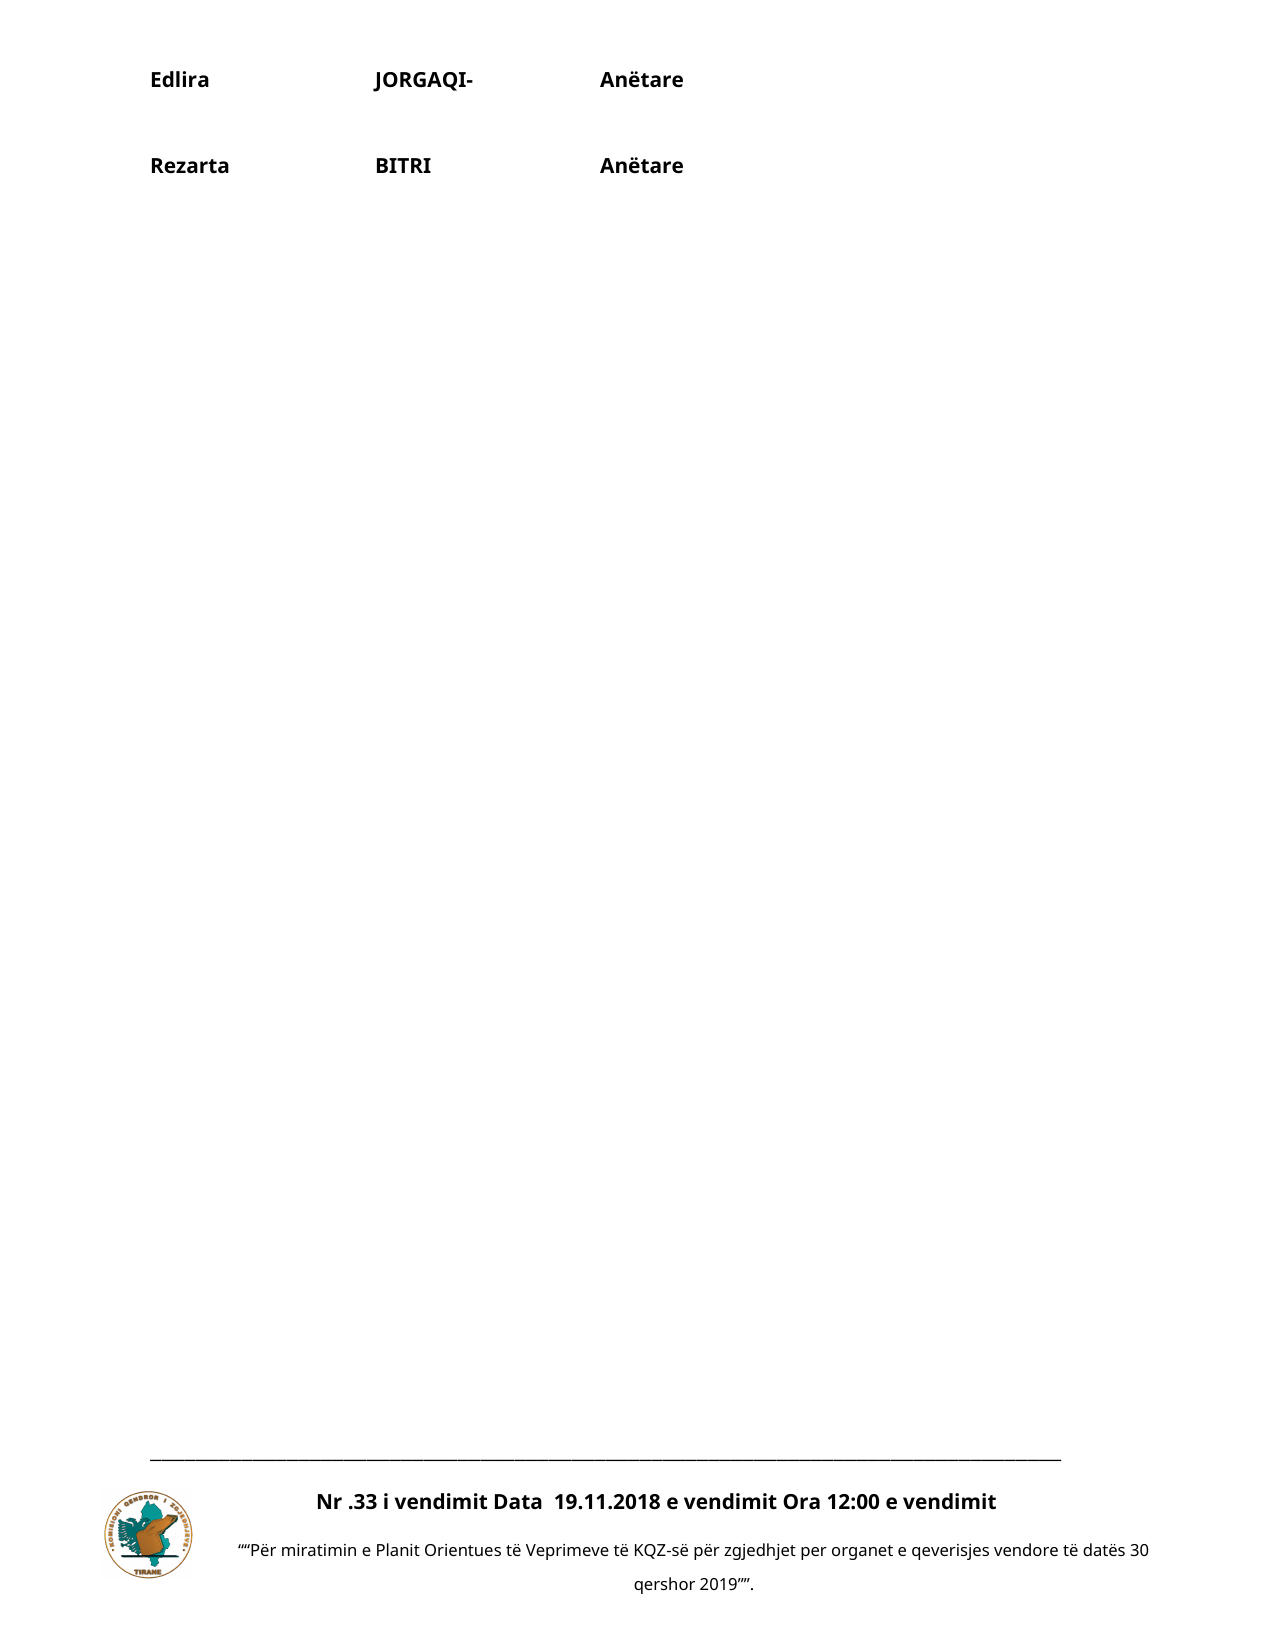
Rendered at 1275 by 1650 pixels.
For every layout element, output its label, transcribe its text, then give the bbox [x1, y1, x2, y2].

text Edlira JORGAQI- Anëtare [94, 66, 1162, 94]
picture [100, 1487, 195, 1580]
text Rezarta BITRI Anëtare [94, 151, 1162, 179]
